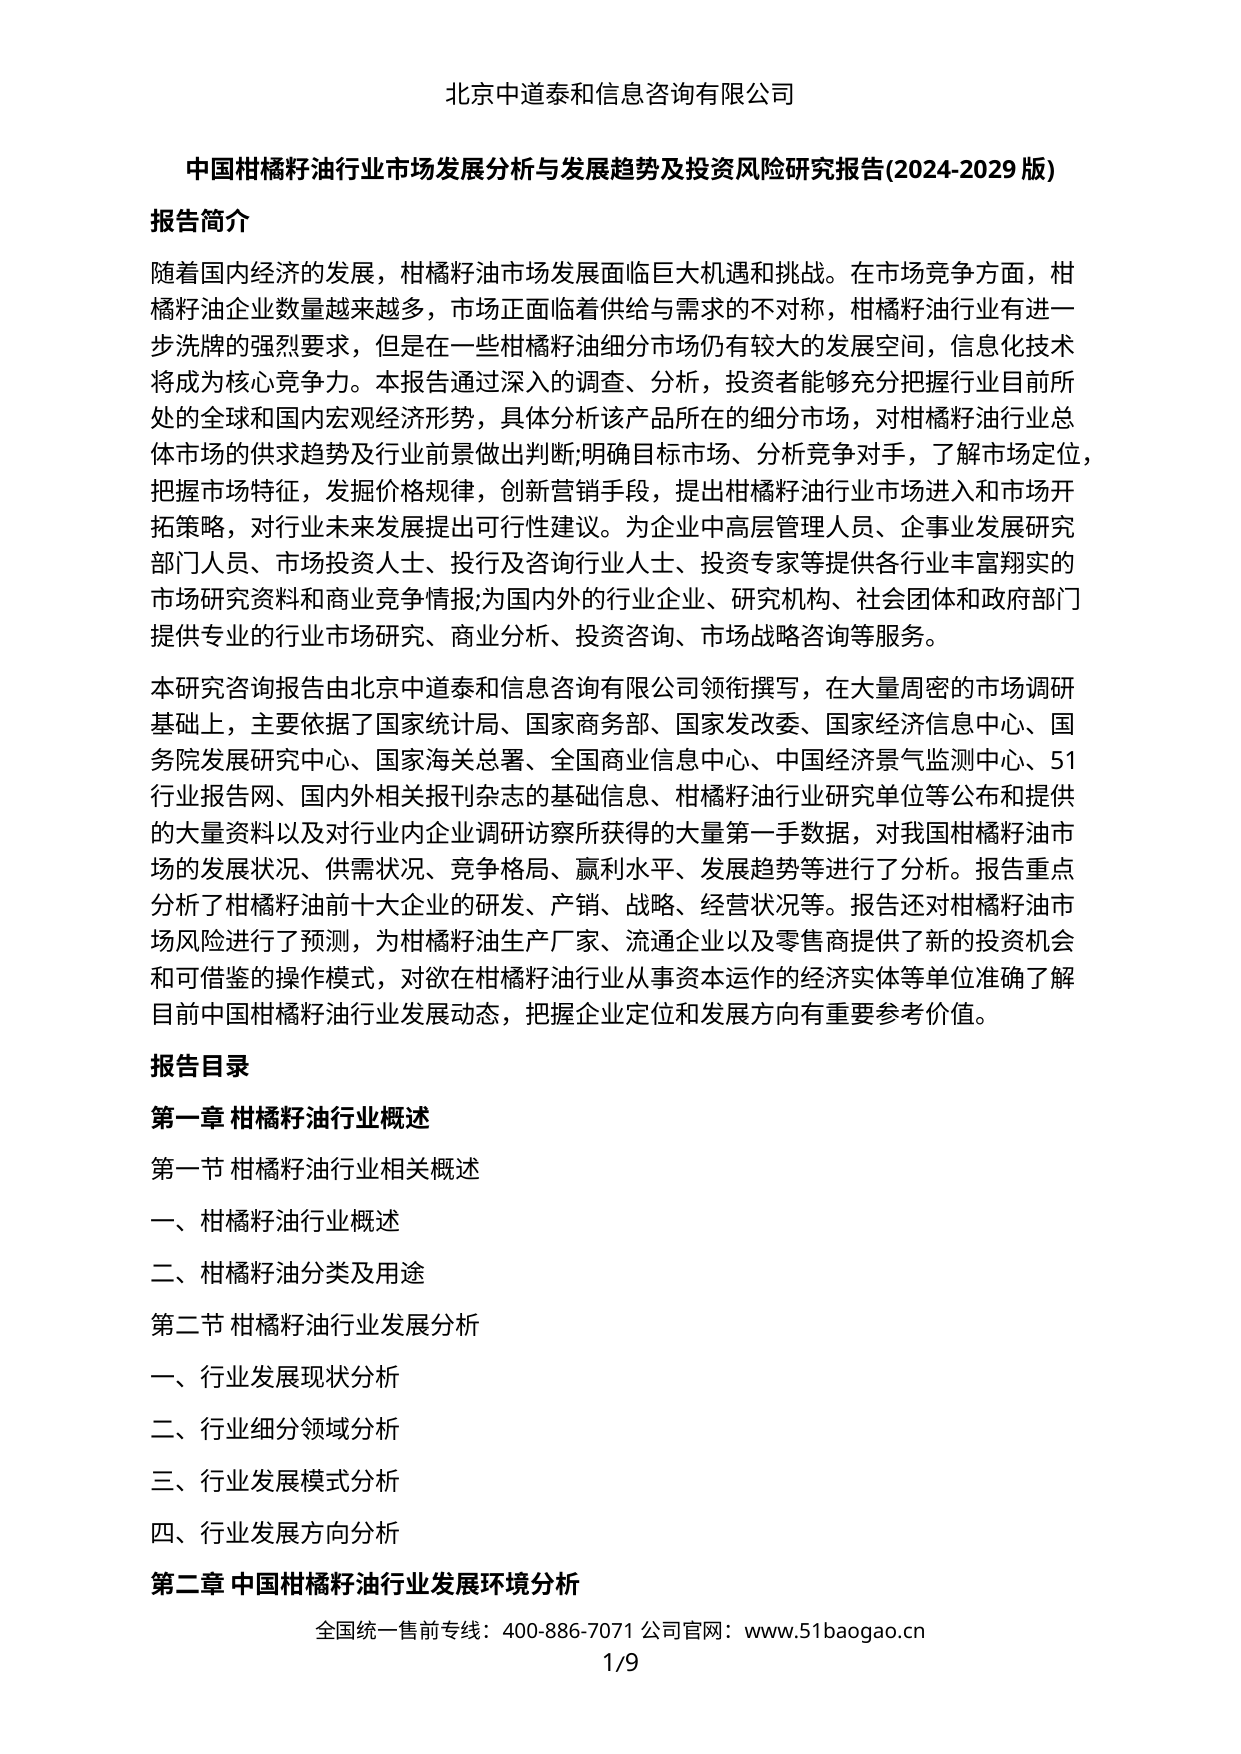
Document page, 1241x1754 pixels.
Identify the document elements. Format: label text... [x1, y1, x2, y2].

text 第一章 柑橘籽油行业概述 [150, 1098, 1090, 1134]
text 二、行业细分领域分析 [150, 1409, 1090, 1446]
text 随着国内经济的发展，柑橘籽油市场发展面临巨大机遇和挑战。在市场竞争方面，柑橘籽油企业数量越来越多，市场正面临着供给与需求的不对称，柑橘籽油行业有进一步洗牌的强烈要求，但是在一些柑橘籽油细分市场仍有较大的发展空间，信息化技术将成为核心竞争力。本报告通过深入的调查、分析，投资者能够充分把握行业目前所处的全球和国内宏观经济形势，具体分析该产品所在的细分市场，对柑橘籽油行业总体市场的供求趋势及行业前景做出判断;明确目标市场、分析竞争对手，了解市场定位，把握市场特征，发掘价格规律，创新营销手段，提出柑橘籽油行业市场进入和市场开拓策略，对行业未来发展提出可行性建议。为企业中高层管理人员、企事业发展研究部门人员、市场投资人士、投行及咨询行业人士、投资专家等提供各行业丰富翔实的市场研究资料和商业竞争情报;为国内外的行业企业、研究机构、社会团体和政府部门提供专业的行业市场研究、商业分析、投资咨询、市场战略咨询等服务。 [150, 254, 1090, 652]
text 三、行业发展模式分析 [150, 1461, 1090, 1497]
text 二、柑橘籽油分类及用途 [150, 1254, 1090, 1290]
text 中国柑橘籽油行业市场发展分析与发展趋势及投资风险研究报告(2024-2029版) [150, 150, 1090, 186]
text 报告目录 [150, 1046, 1090, 1082]
text 第二章 中国柑橘籽油行业发展环境分析 [150, 1565, 1090, 1601]
text 四、行业发展方向分析 [150, 1513, 1090, 1549]
text 第二节 柑橘籽油行业发展分析 [150, 1306, 1090, 1342]
text 一、行业发展现状分析 [150, 1357, 1090, 1394]
text 本研究咨询报告由北京中道泰和信息咨询有限公司领衔撰写，在大量周密的市场调研基础上，主要依据了国家统计局、国家商务部、国家发改委、国家经济信息中心、国务院发展研究中心、国家海关总署、全国商业信息中心、中国经济景气监测中心、51行业报告网、国内外相关报刊杂志的基础信息、柑橘籽油行业研究单位等公布和提供的大量资料以及对行业内企业调研访察所获得的大量第一手数据，对我国柑橘籽油市场的发展状况、供需状况、竞争格局、赢利水平、发展趋势等进行了分析。报告重点分析了柑橘籽油前十大企业的研发、产销、战略、经营状况等。报告还对柑橘籽油市场风险进行了预测，为柑橘籽油生产厂家、流通企业以及零售商提供了新的投资机会和可借鉴的操作模式，对欲在柑橘籽油行业从事资本运作的经济实体等单位准确了解目前中国柑橘籽油行业发展动态，把握企业定位和发展方向有重要参考价值。 [150, 668, 1090, 1031]
text 第一节 柑橘籽油行业相关概述 [150, 1150, 1090, 1186]
text 一、柑橘籽油行业概述 [150, 1202, 1090, 1238]
text 报告简介 [150, 202, 1090, 238]
